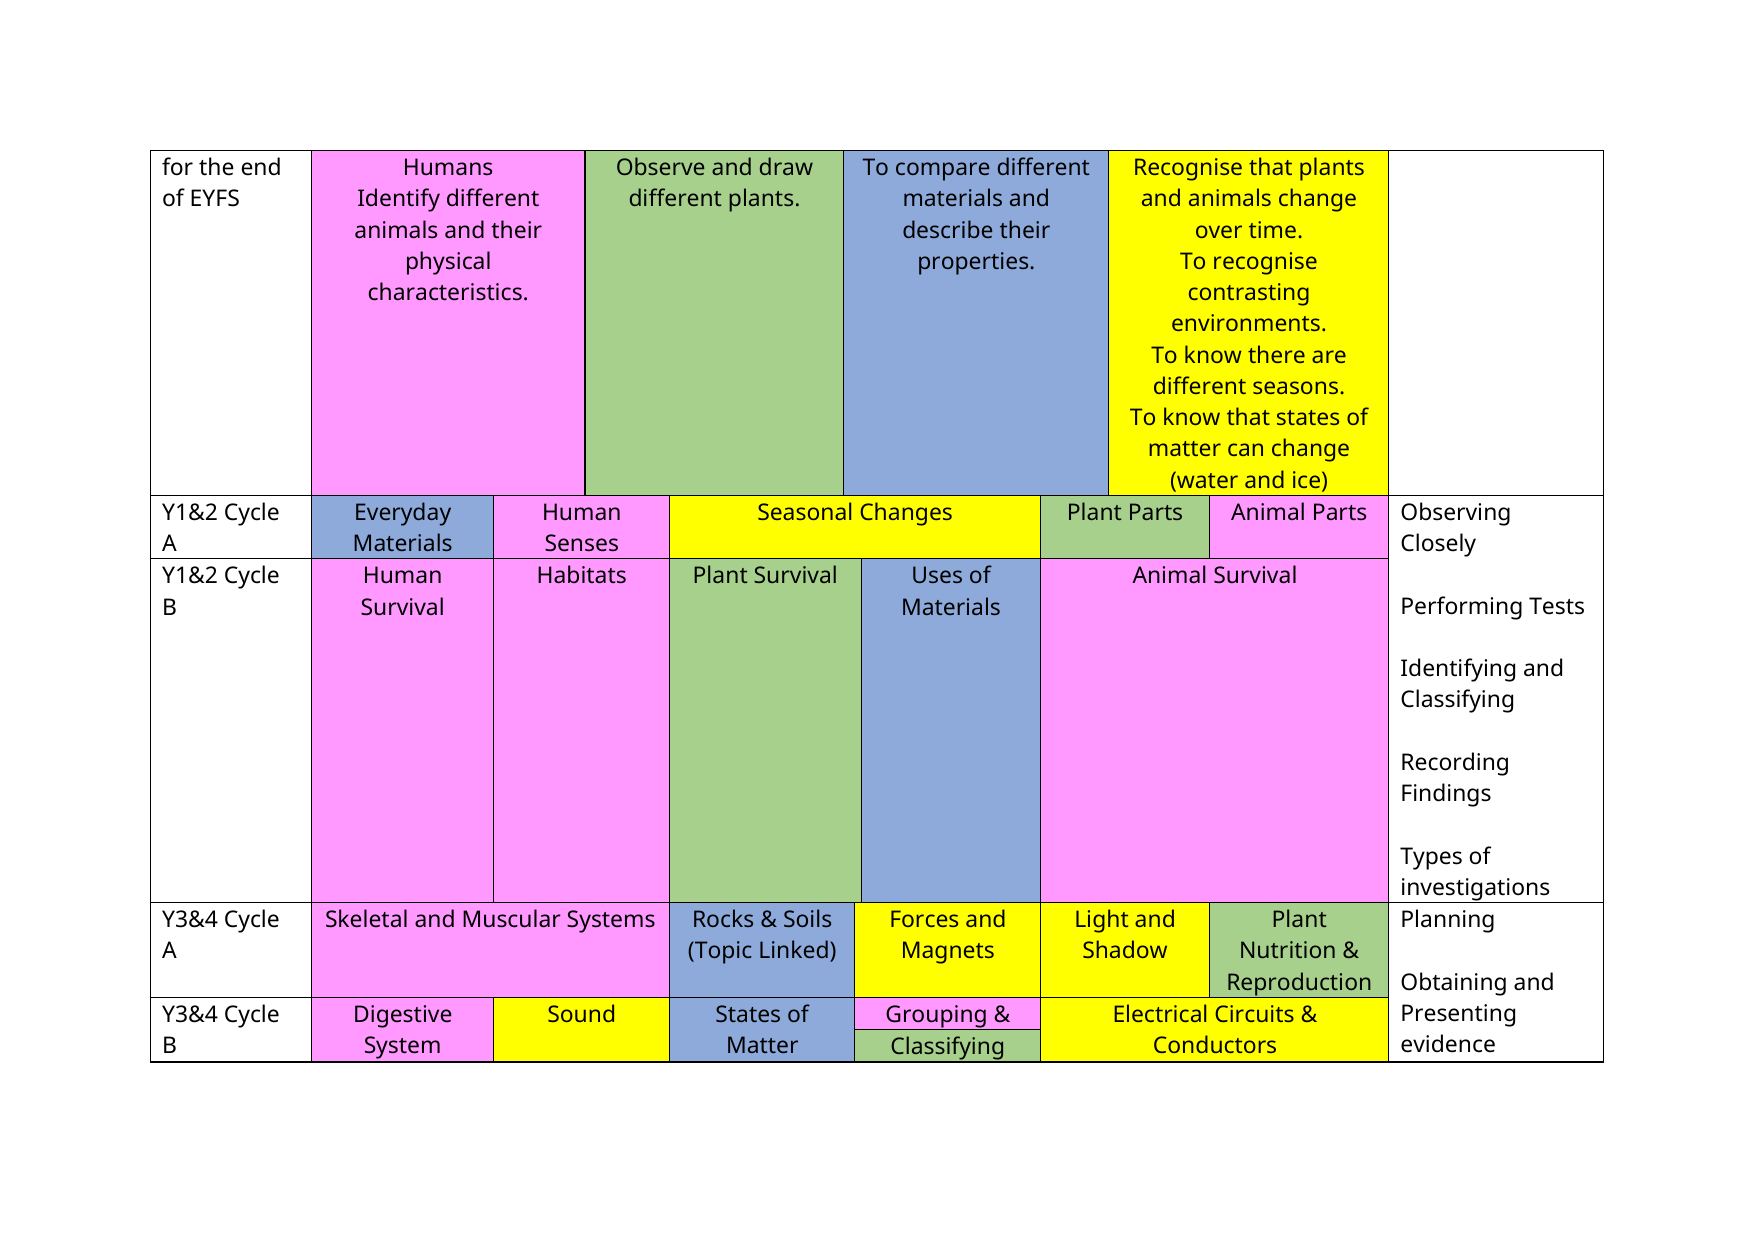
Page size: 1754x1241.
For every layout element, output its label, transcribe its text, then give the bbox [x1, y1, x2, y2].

table_cell Y3&4 Cycle B [151, 998, 311, 1061]
table_cell Human Senses [494, 496, 669, 558]
table_cell Sound [494, 998, 669, 1061]
table_cell Y1&2 Cycle A [151, 496, 311, 558]
table_cell Rocks & Soils (Topic Linked) [670, 903, 854, 997]
table_cell Uses of Materials [862, 559, 1040, 902]
table_cell Skeletal and Muscular Systems [312, 903, 669, 997]
table_cell Everyday Materials [312, 496, 493, 558]
table_cell Habitats [494, 559, 669, 902]
table_cell States of Matter [670, 998, 854, 1061]
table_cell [312, 151, 584, 495]
table_cell Y1&2 Cycle B [151, 559, 311, 902]
table_cell Electrical Circuits & Conductors [1041, 998, 1388, 1061]
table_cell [1109, 151, 1388, 495]
table_cell Animal Parts [1210, 496, 1388, 558]
table_cell Grouping & [855, 998, 1040, 1029]
table_cell Observing Closely Performing Tests Identifying and Classifying Recording Findings Types of investigations [1389, 496, 1603, 902]
table_cell Forces and Magnets [855, 903, 1040, 997]
table_cell Seasonal Changes [670, 496, 1040, 558]
table_cell Light and Shadow [1041, 903, 1209, 997]
table_cell Animal Survival [1041, 559, 1388, 902]
table_cell Plant Nutrition & Reproduction [1210, 903, 1388, 997]
table_cell Human Survival [312, 559, 493, 902]
table_cell Planning Obtaining and Presenting evidence Considering evidence and evaluating Types of investigations [1389, 903, 1603, 1061]
table_cell Plant Survival [670, 559, 861, 902]
table_cell Plant Parts [1041, 496, 1209, 558]
table_cell Classifying [855, 1030, 1040, 1061]
table_cell Digestive System [312, 998, 493, 1061]
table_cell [586, 151, 843, 495]
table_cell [151, 151, 311, 495]
table_cell Materials To compare different materials and describe their properties. [844, 151, 1108, 495]
table_cell Y3&4 Cycle A [151, 903, 311, 997]
